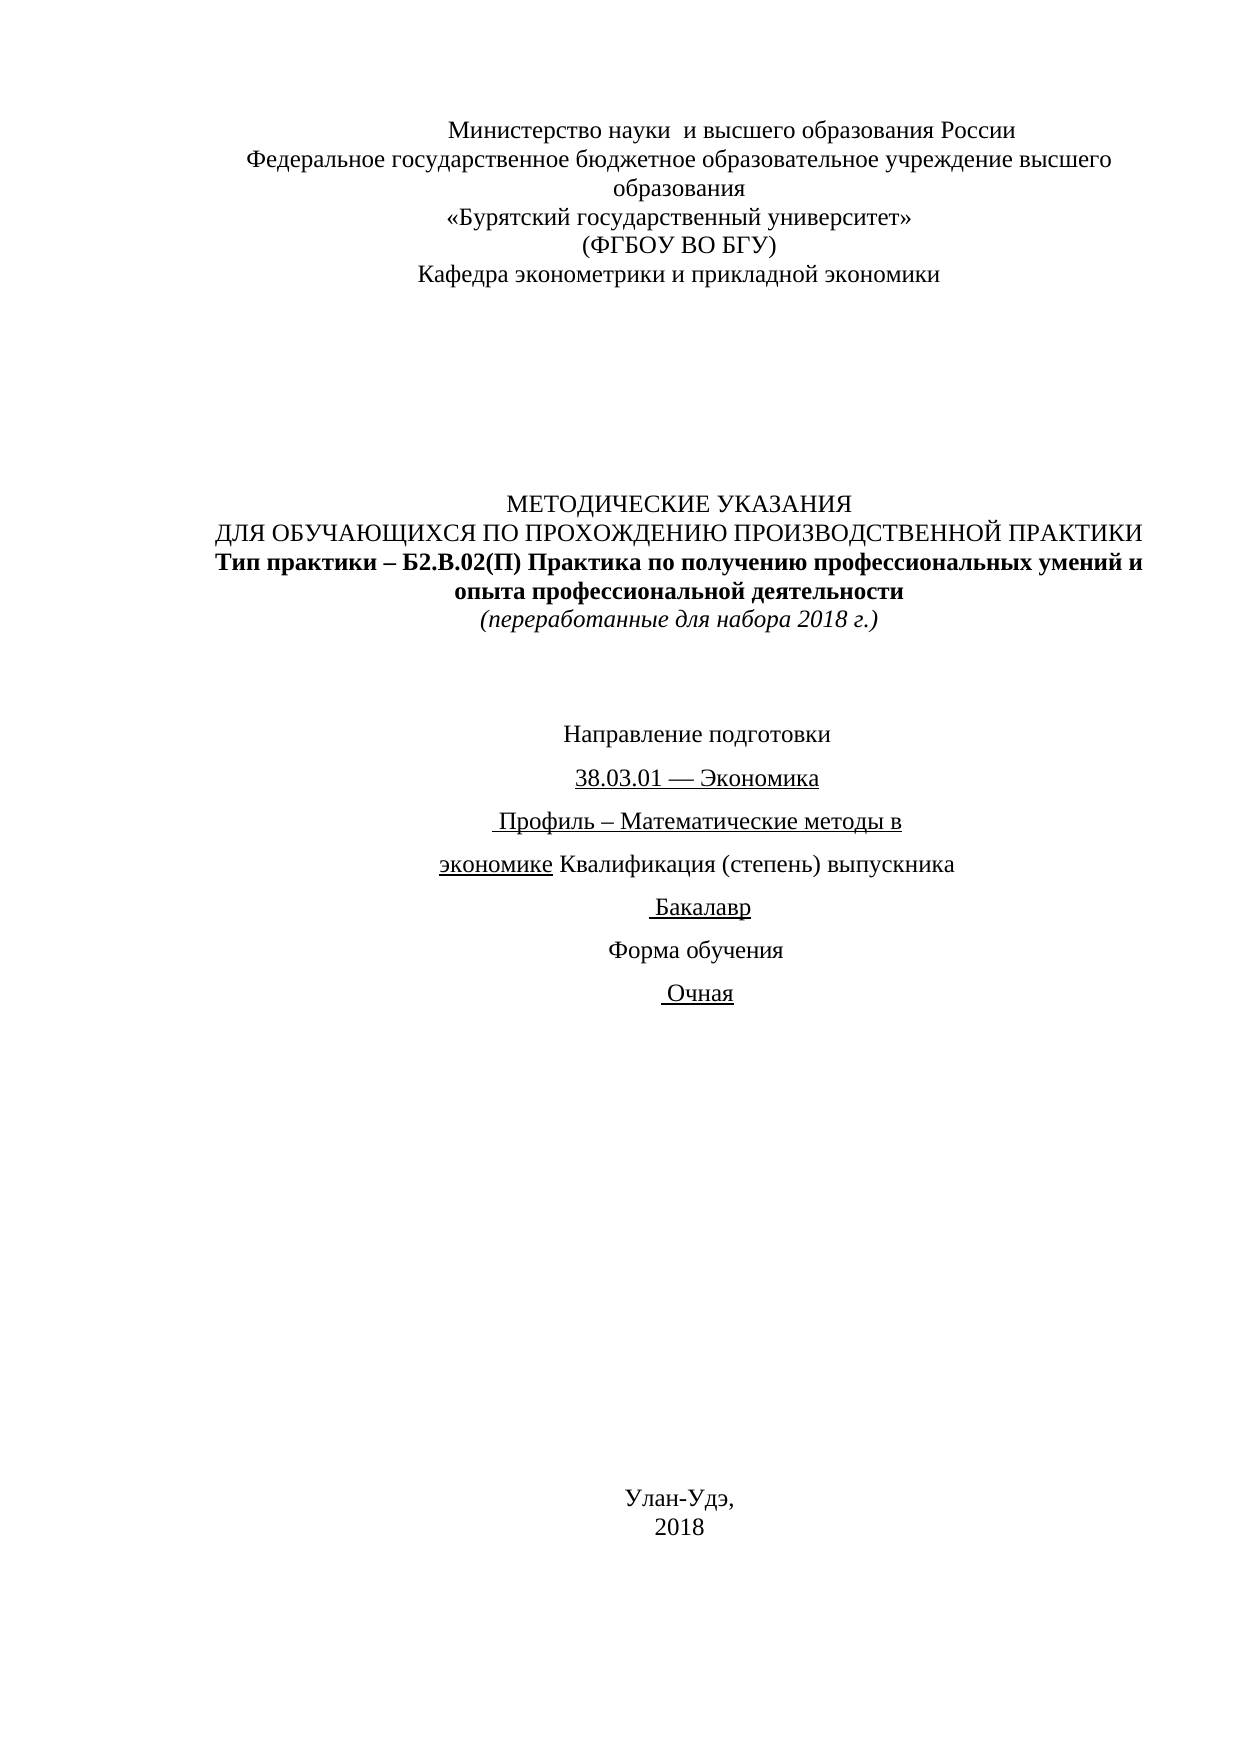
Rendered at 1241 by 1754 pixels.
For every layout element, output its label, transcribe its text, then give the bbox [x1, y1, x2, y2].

text Профиль – Математические методы в экономике Квалификация (степень) выпускника [435, 806, 959, 878]
text Федеральное государственное бюджетное образовательное учреждение высшего образования [189, 144, 1169, 202]
text Направление подготовки 38.03.01 — Экономика [563, 719, 831, 791]
text Улан-Удэ, 2018 [624, 1483, 735, 1541]
text Тип практики – Б2.В.02(П) Практика по получению профессиональных умений и опыта профессиональной деятельности [189, 547, 1169, 605]
text Кафедра эконометрики и прикладной экономики [417, 259, 1205, 288]
text «Бурятский государственный университет» (ФГБОУ ВО БГУ) [435, 202, 923, 259]
text Очная [189, 978, 1205, 1007]
text ДЛЯ ОБУЧАЮЩИХСЯ ПО ПРОХОЖДЕНИЮ ПРОИЗВОДСТВЕННОЙ ПРАКТИКИ [215, 518, 1205, 547]
text Министерство науки и высшего образования России [448, 115, 1205, 144]
text Бакалавр Форма обучения [608, 892, 814, 964]
text МЕТОДИЧЕСКИЕ УКАЗАНИЯ [189, 489, 1169, 518]
text (переработанные для набора 2018 г.) [480, 605, 1205, 633]
